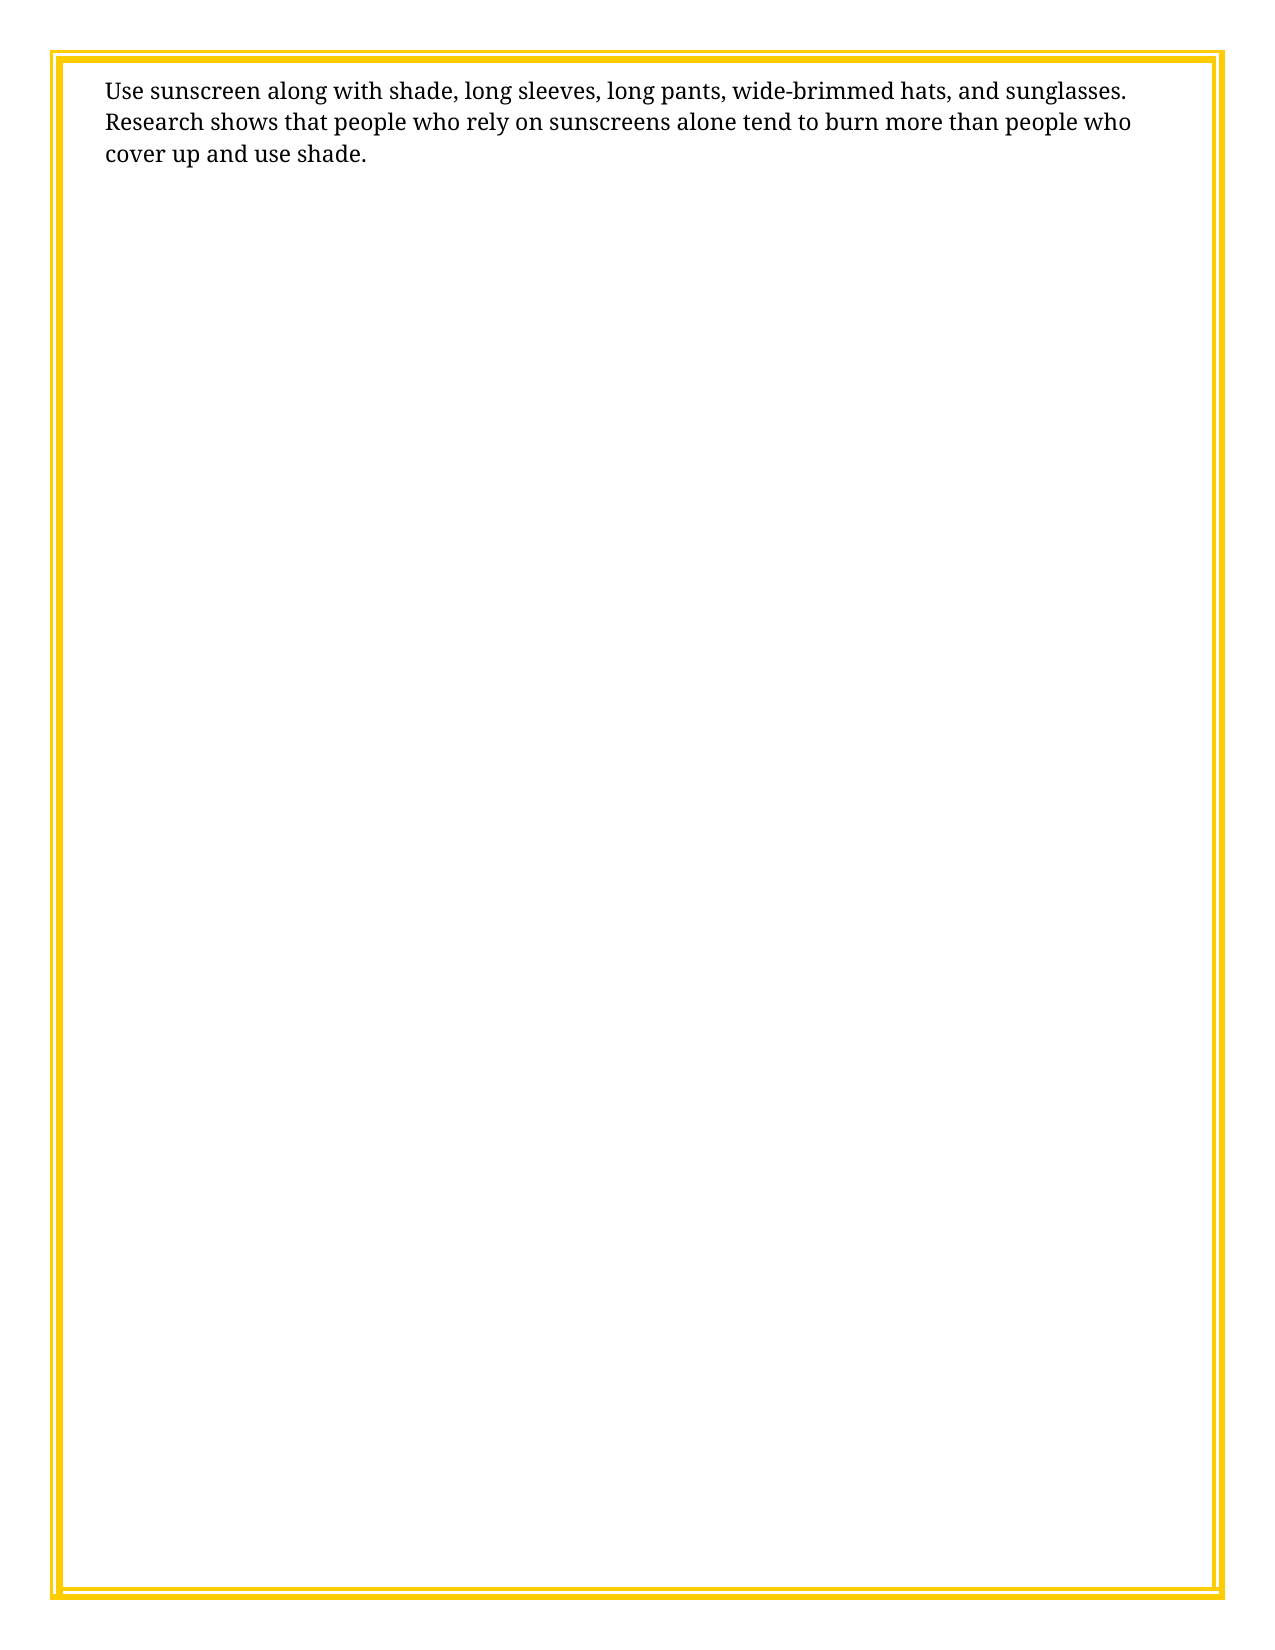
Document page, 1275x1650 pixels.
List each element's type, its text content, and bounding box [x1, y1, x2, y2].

text Use sunscreen along with shade, long sleeves, long pants, wide-brimmed hats, and sunglasses. Research shows that people who rely on sunscreens alone tend to burn more than people who cover up and use shade. [105, 75, 1170, 169]
